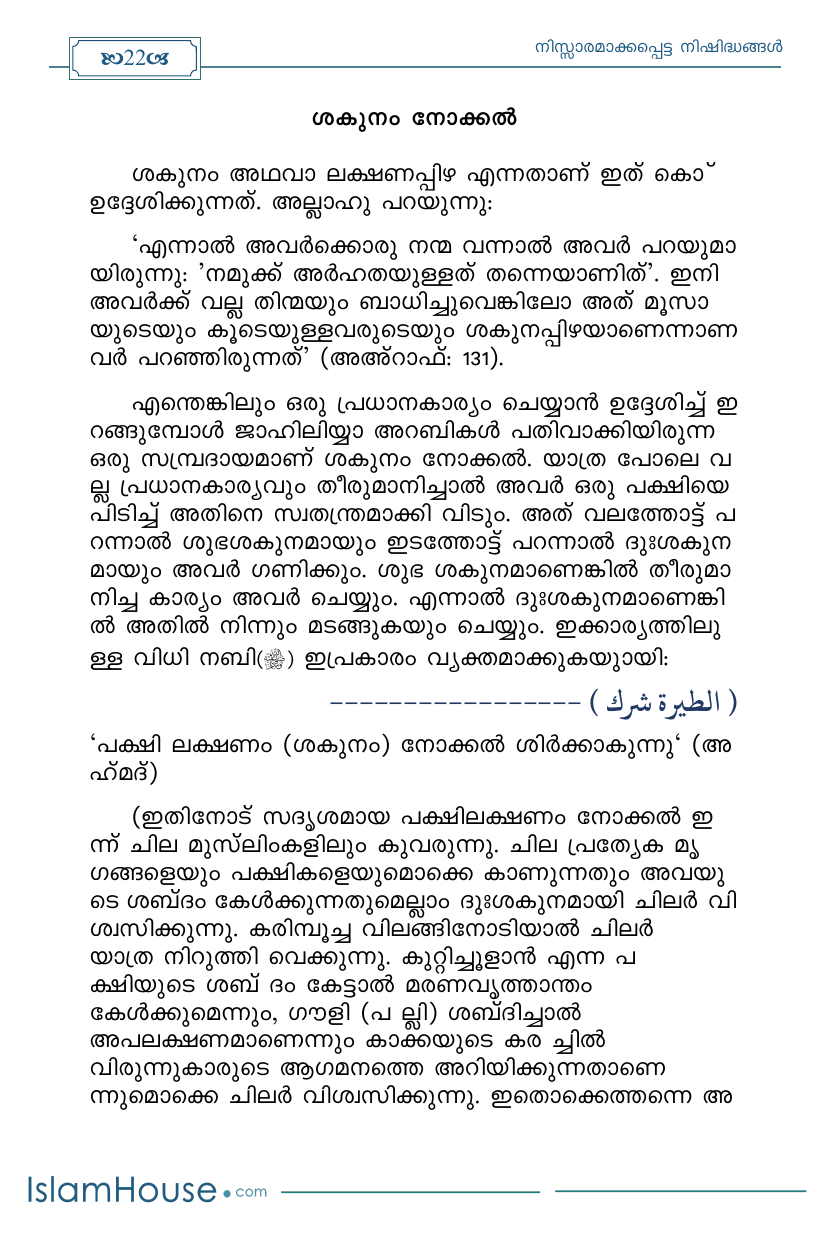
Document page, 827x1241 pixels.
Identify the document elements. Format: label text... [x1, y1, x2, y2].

text ( الطيرة شرك ) ----------------- [89, 675, 738, 729]
picture [548, 1170, 807, 1208]
text iIp\w AYhm e£W¸ng F¶XmWv CXv sIm ­v Dt±in¡p¶Xv. AÃmlp ]dbp¶p: [89, 163, 738, 219]
text "F¶mÂ AhÀs¡mcp \· h¶mÂ AhÀ ]dbpam bncp¶p: '\ap¡v AÀlXbpÅXv Xs¶bmWnXv'. C\n AhÀ¡v hÃ Xn·bpw _m[n¨psh¦ntem AXv aqkm bpsSbpw IqsSbpÅhcpsSbpw iIp\¸ngbmsW¶mW hÀ ]dªncp¶Xv' (AAvdm^v: 131). [89, 236, 738, 375]
picture [20, 1171, 541, 1209]
text Fs´¦nepw Hcp {][m\Imcyw sN¿m³ Dt±in¨v C d§pt¼mÄ Pmlnen¿m Ad_nIÄ ]Xnhm¡nbncp¶ Hcp k{¼ZmbamWv iIp\w t\m¡Â. bm{X t]mse h Ã {][m\Imcyhpw Xocpam\n¨mÂ AhÀ Hcp ]£nsb ]nSn¨v AXns\ kzX{´am¡n hnSpw. AXv het¯m«v ] d¶mÂ ip`iIp\ambpw CSt¯m«v ]d¶mÂ ZpxiIp\ ambpw AhÀ KWn¡pw. ip` iIp\amsW¦nÂ Xocpam \n¨ Imcyw AhÀ sN¿pw. F¶mÂ ZpxiIp\amsW¦n Â AXnÂ \n¶pw aS§pIbpw sN¿pw. C¡mcy¯nep Å hn[n \_n() C{]Imcw hyàam¡pIbp­mbn: [89, 392, 738, 675]
text iIp\w t\m¡Â [89, 107, 738, 135]
text "]£n e£Ww (iIp\w) t\m¡Â inÀ¡mIp¶p" (A lvaZv) [89, 734, 738, 790]
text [89, 806, 738, 1113]
